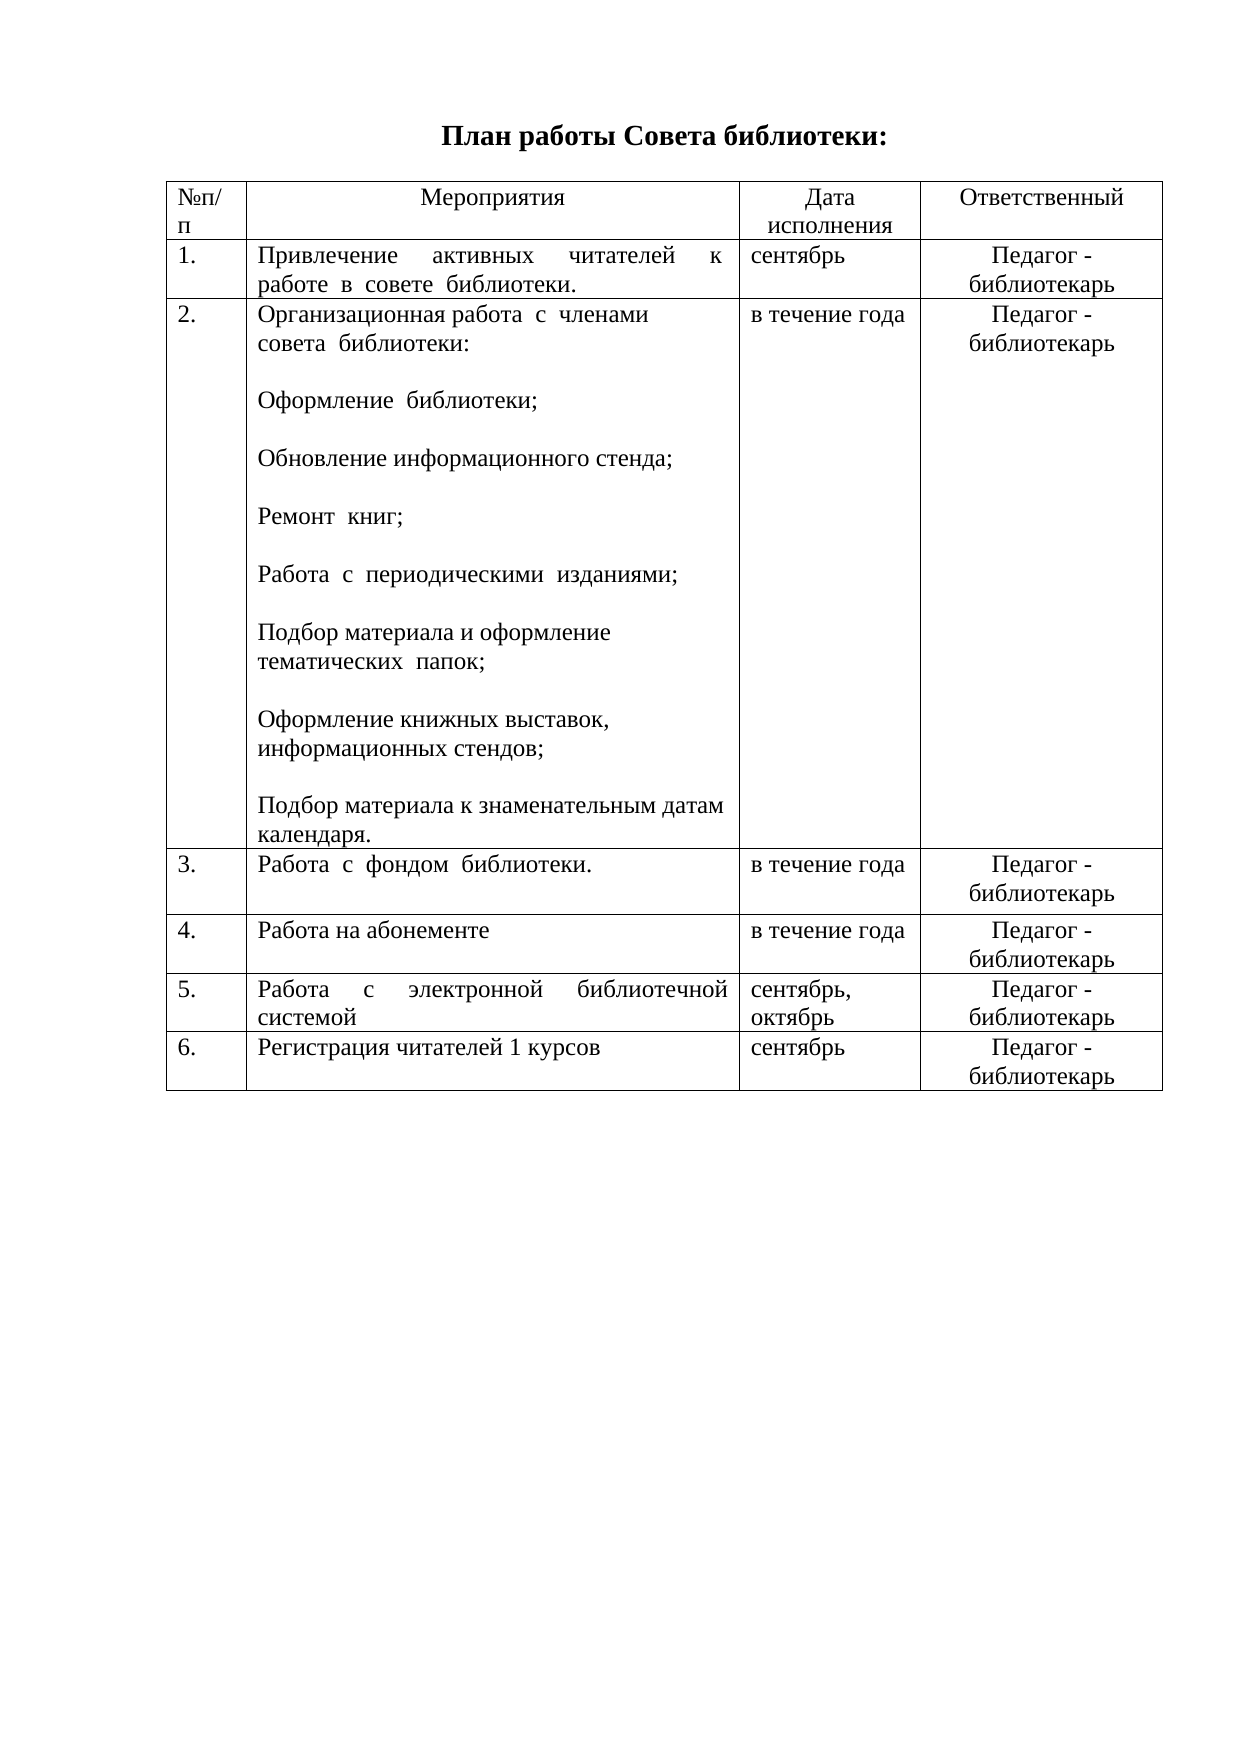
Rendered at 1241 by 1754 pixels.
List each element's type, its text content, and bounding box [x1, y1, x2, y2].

table_cell Педагог -библиотекарь [921, 240, 1162, 298]
table_cell 1. [167, 240, 246, 298]
table_cell 5. [167, 974, 246, 1031]
table_cell Педагог - библиотекарь [921, 974, 1162, 1031]
table_cell Привлечение активных читателей к работе в совете библиотеки. [247, 240, 739, 298]
table_cell Регистрация читателей 1 курсов [247, 1032, 739, 1090]
table_cell Работа на абонементе [247, 915, 739, 973]
table_cell в течение года [740, 915, 920, 973]
table_cell 3. [167, 849, 246, 914]
table_cell сентябрь, октябрь [740, 974, 920, 1031]
table_cell Организационная работа с членами совета библиотеки: Оформление библиотеки; Обновление информационного стенда; Ремонт книг; Работа с периодическими изданиями; Подбор материала и оформление тематических папок; Оформление книжных выставок, информационных стендов; Подбор материала к знаменательным датам календаря. [247, 299, 739, 848]
table_header №п/п [167, 182, 246, 239]
table_cell в течение года [740, 299, 920, 848]
table_cell в течение года [740, 849, 920, 914]
table_cell Педагог - библиотекарь [921, 1032, 1162, 1090]
table_cell Работа с фондом библиотеки. [247, 849, 739, 914]
table_cell 2. [167, 299, 246, 848]
table_header Ответственный [921, 182, 1162, 239]
text План работы Совета библиотеки: [177, 118, 1152, 152]
table_cell сентябрь [740, 1032, 920, 1090]
table_cell 6. [167, 1032, 246, 1090]
table_cell сентябрь [740, 240, 920, 298]
table_cell Работа с электронной библиотечной системой [247, 974, 739, 1031]
table_cell Педагог - библиотекарь [921, 299, 1162, 848]
table_header Мероприятия [247, 182, 739, 239]
table_header Дата исполнения [740, 182, 920, 239]
table_cell Педагог - библиотекарь [921, 915, 1162, 973]
table_cell 4. [167, 915, 246, 973]
table_cell Педагог - библиотекарь [921, 849, 1162, 914]
